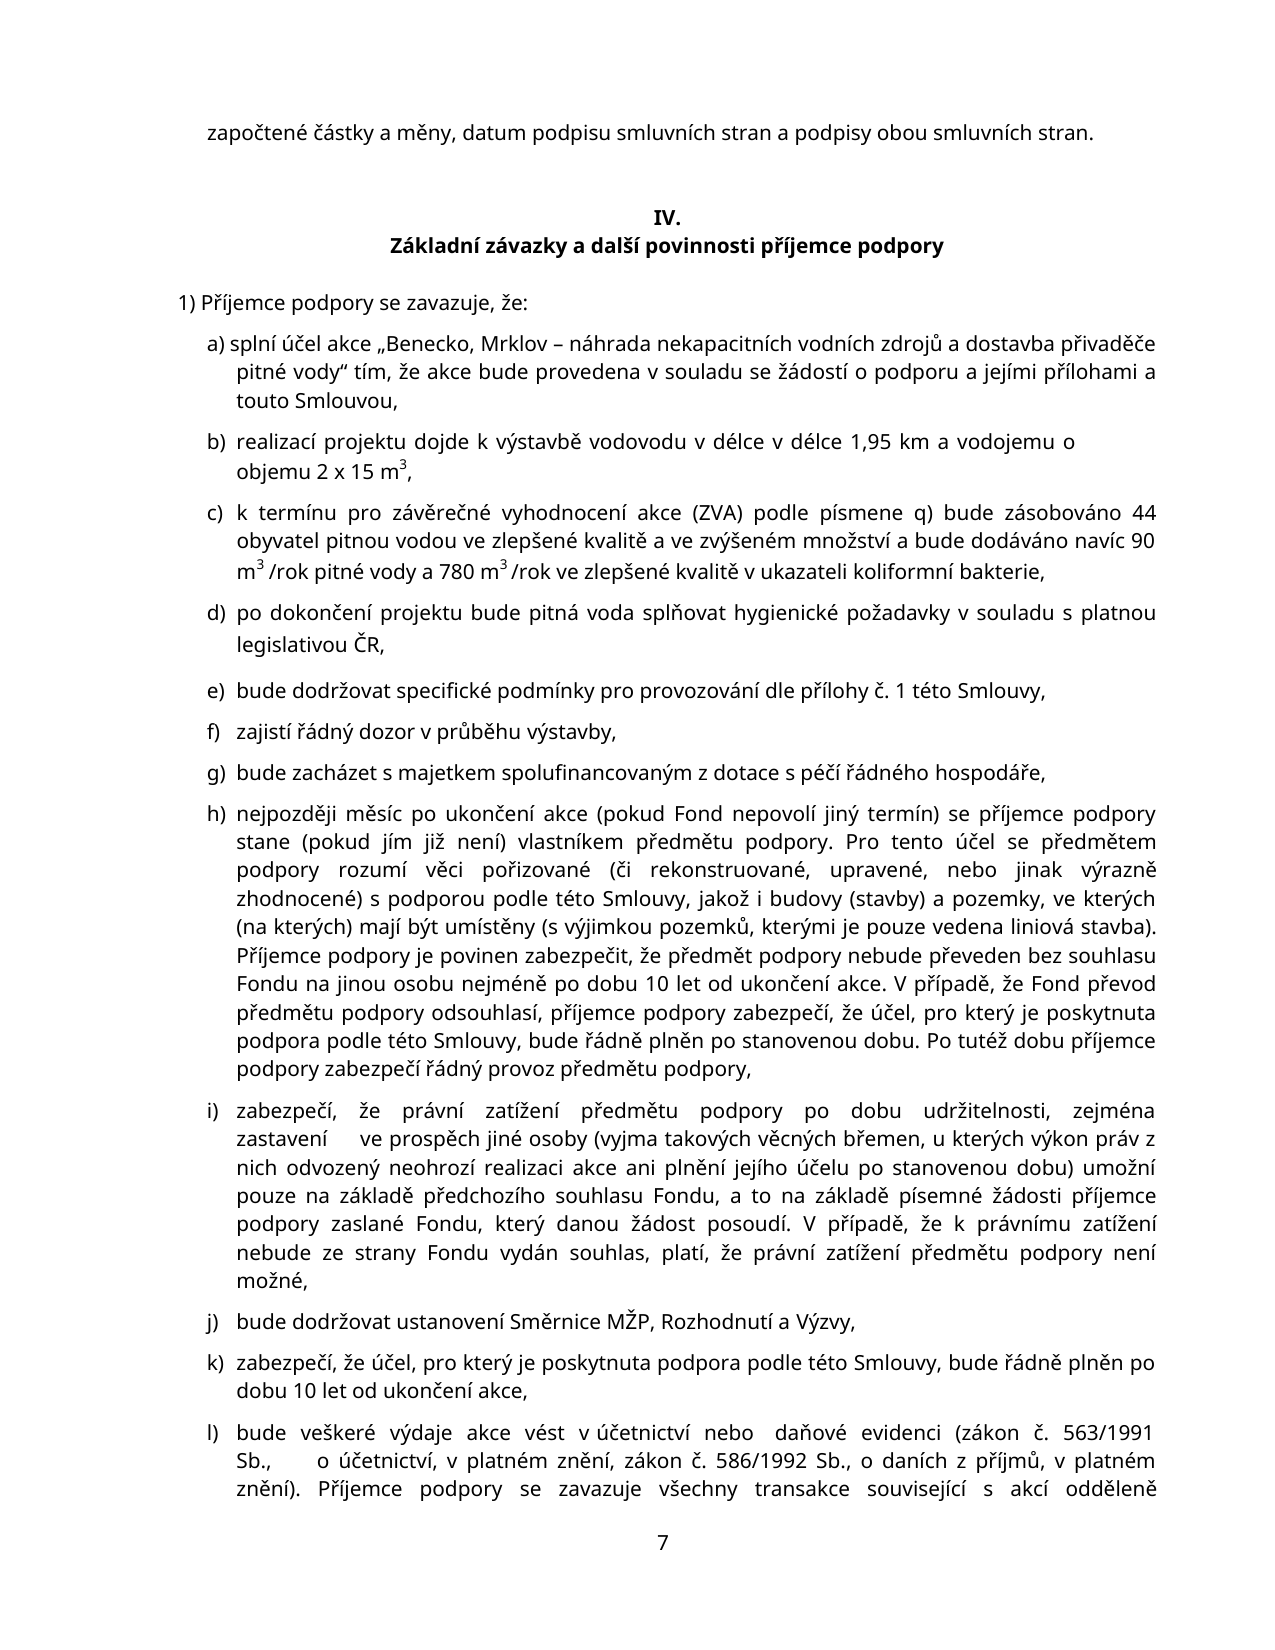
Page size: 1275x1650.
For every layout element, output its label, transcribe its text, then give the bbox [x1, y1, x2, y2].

list zabezpečí, že účel, pro který je poskytnuta podpora podle této Smlouvy, bude řádně plněn po dobu 10 let od ukončení akce, [207, 1348, 1156, 1405]
list nejpozději měsíc po ukončení akce (pokud Fond nepovolí jiný termín) se příjemce podpory stane (pokud jím již není) vlastníkem předmětu podpory. Pro tento účel se předmětem podpory rozumí věci pořizované (či rekonstruované, upravené, nebo jinak výrazně zhodnocené) s podporou podle této Smlouvy, jakož i budovy (stavby) a pozemky, ve kterých (na kterých) mají být umístěny (s výjimkou pozemků, kterými je pouze vedena liniová stavba). Příjemce podpory je povinen zabezpečit, že předmět podpory nebude převeden bez souhlasu Fondu na jinou osobu nejméně po dobu 10 let od ukončení akce. V případě, že Fond převod předmětu podpory odsouhlasí, příjemce podpory zabezpečí, že účel, pro který je poskytnuta podpora podle této Smlouvy, bude řádně plněn po stanovenou dobu. Po tutéž dobu příjemce podpory zabezpečí řádný provoz předmětu podpory, [207, 799, 1158, 1083]
list splní účel akce „Benecko, Mrklov – náhrada nekapacitních vodních zdrojů a dostavba přivaděče pitné vody“ tím, že akce bude provedena v souladu se žádostí o podporu a jejími přílohami a touto Smlouvou, [207, 329, 1157, 414]
list bude dodržovat specifické podmínky pro provozování dle přílohy č. 1 této Smlouvy, [207, 676, 1169, 704]
subtitle IV. [493, 203, 841, 231]
list zajistí řádný dozor v průběhu výstavby, [207, 717, 1169, 745]
list realizací projektu dojde k výstavbě vodovodu v délce v délce 1,95 km a vodojemu o objemu 2 x 15 m3, [207, 427, 1077, 486]
list bude zacházet s majetkem spolufinancovaným z dotace s péčí řádného hospodáře, [207, 758, 1169, 786]
list po dokončení projektu bude pitná voda splňovat hygienické požadavky v souladu s platnou legislativou ČR, [207, 598, 1157, 659]
text započtené částky a měny, datum podpisu smluvních stran a podpisy obou smluvních stran. [207, 118, 1169, 146]
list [207, 1418, 1157, 1503]
list k termínu pro závěrečné vyhodnocení akce (ZVA) podle písmene q) bude zásobováno 44 obyvatel pitnou vodou ve zlepšené kvalitě a ve zvýšeném množství a bude dodáváno navíc 90 m3 /rok pitné vody a 780 m3 /rok ve zlepšené kvalitě v ukazateli koliformní bakterie, [207, 498, 1157, 586]
list Příjemce podpory se zavazuje, že: [177, 288, 1169, 316]
text Základní závazky a další povinnosti příjemce podpory [271, 231, 1063, 260]
list bude dodržovat ustanovení Směrnice MŽP, Rozhodnutí a Výzvy, [207, 1307, 1169, 1336]
list zabezpečí, že právní zatížení předmětu podpory po dobu udržitelnosti, zejména zastavení ve prospěch jiné osoby (vyjma takových věcných břemen, u kterých výkon práv z nich odvozený neohrozí realizaci akce ani plnění jejího účelu po stanovenou dobu) umožní pouze na základě předchozího souhlasu Fondu, a to na základě písemné žádosti příjemce podpory zaslané Fondu, který danou žádost posoudí. V případě, že k právnímu zatížení nebude ze strany Fondu vydán souhlas, platí, že právní zatížení předmětu podpory není možné, [207, 1096, 1157, 1295]
